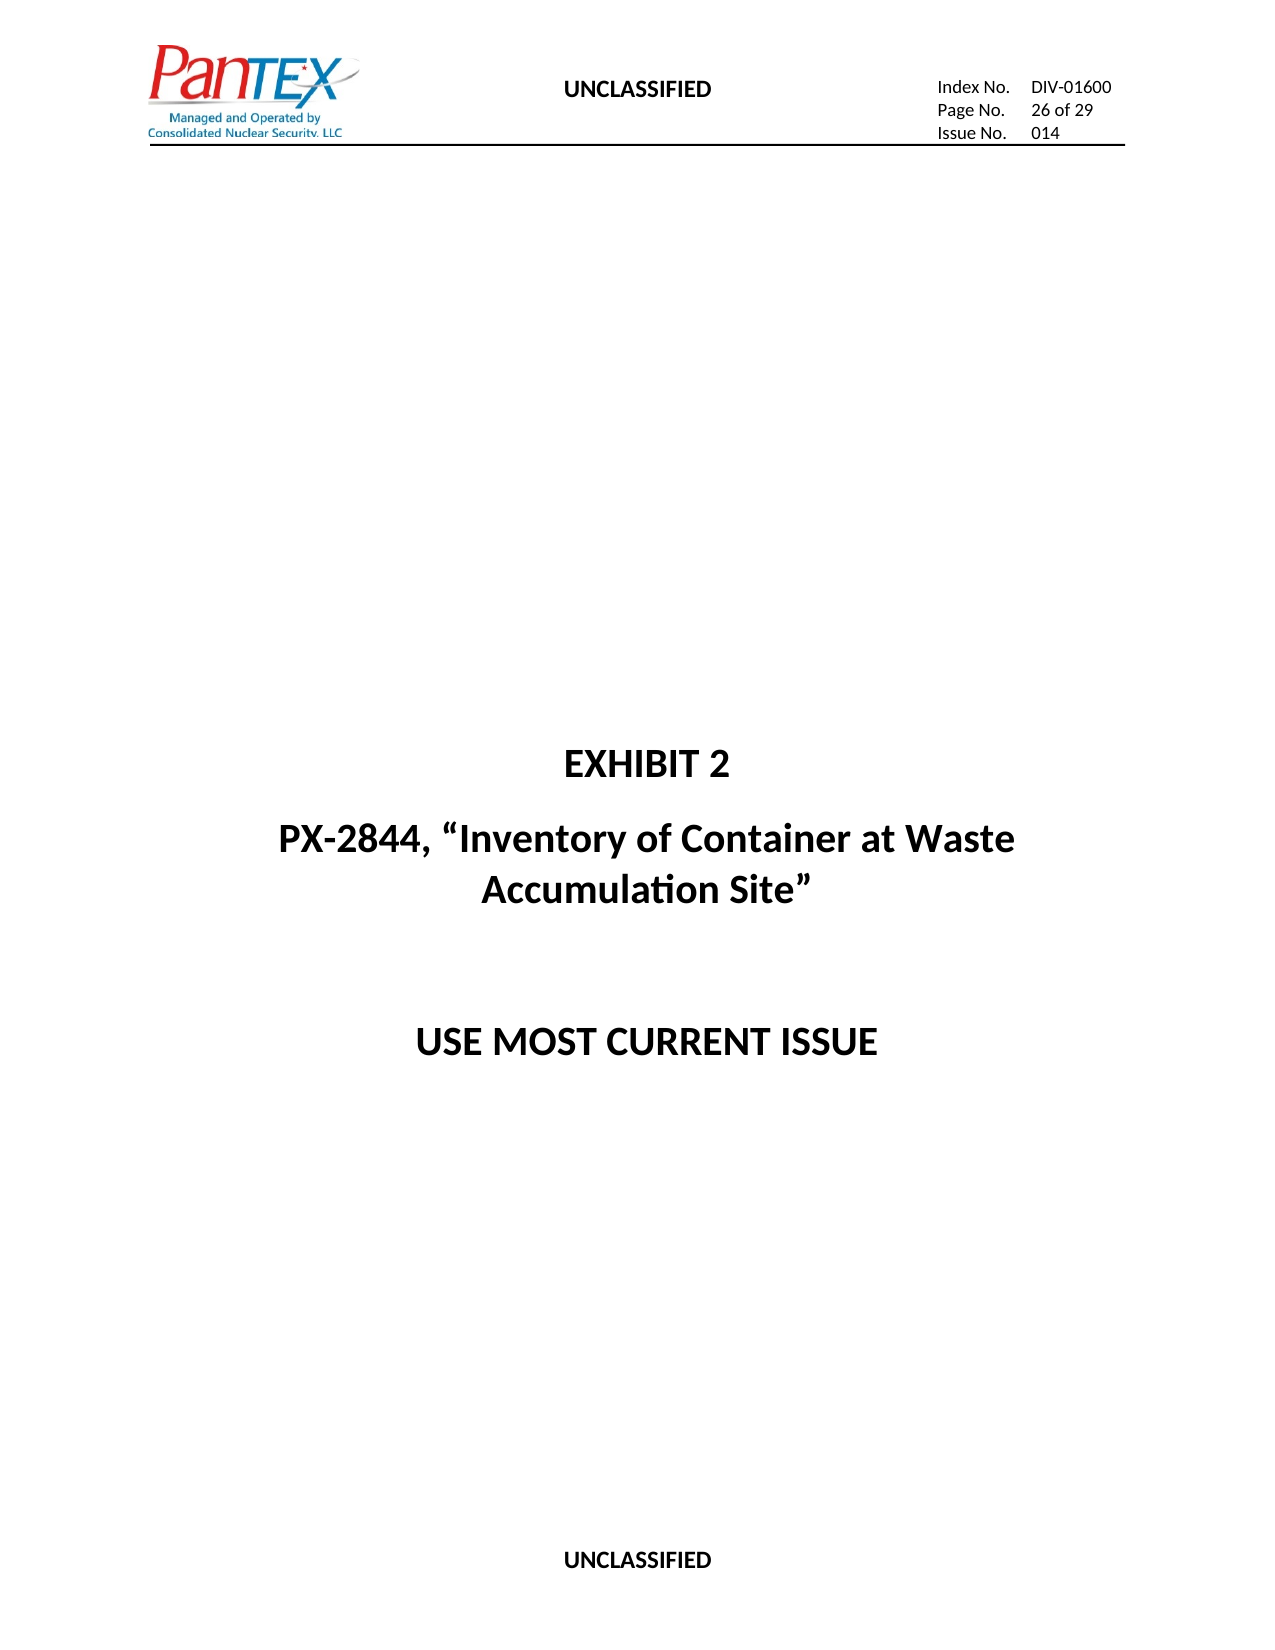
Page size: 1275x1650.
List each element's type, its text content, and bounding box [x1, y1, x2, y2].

text PX-2844, “Inventory of Container at Waste Accumulation Site” [169, 812, 1125, 914]
picture [146, 45, 359, 136]
text EXHIBIT 2 [169, 737, 1125, 787]
text USE MOST CURRENT ISSUE [169, 1015, 1125, 1066]
